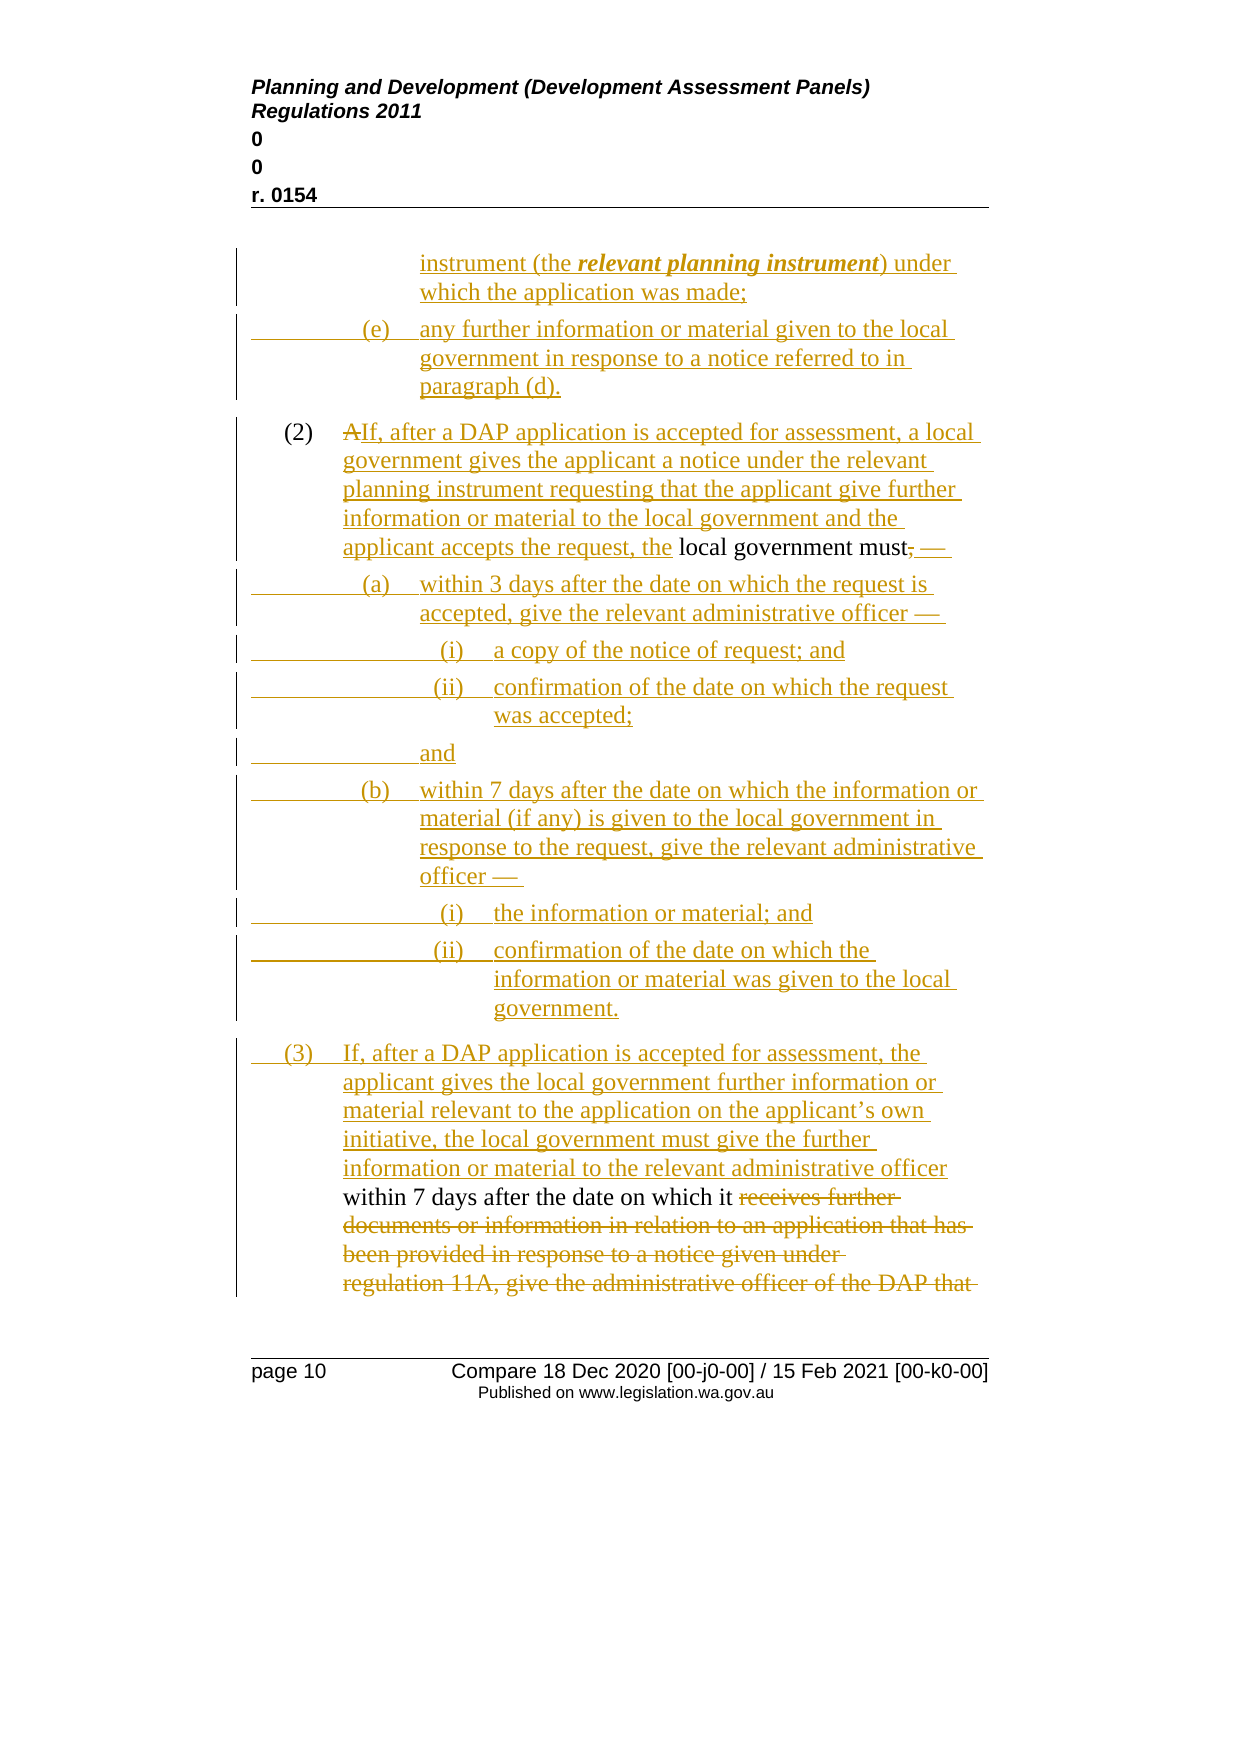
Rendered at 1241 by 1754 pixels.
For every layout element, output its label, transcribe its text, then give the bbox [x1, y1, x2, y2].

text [251, 248, 989, 306]
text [251, 1038, 989, 1297]
text (2) local government must [251, 417, 989, 561]
